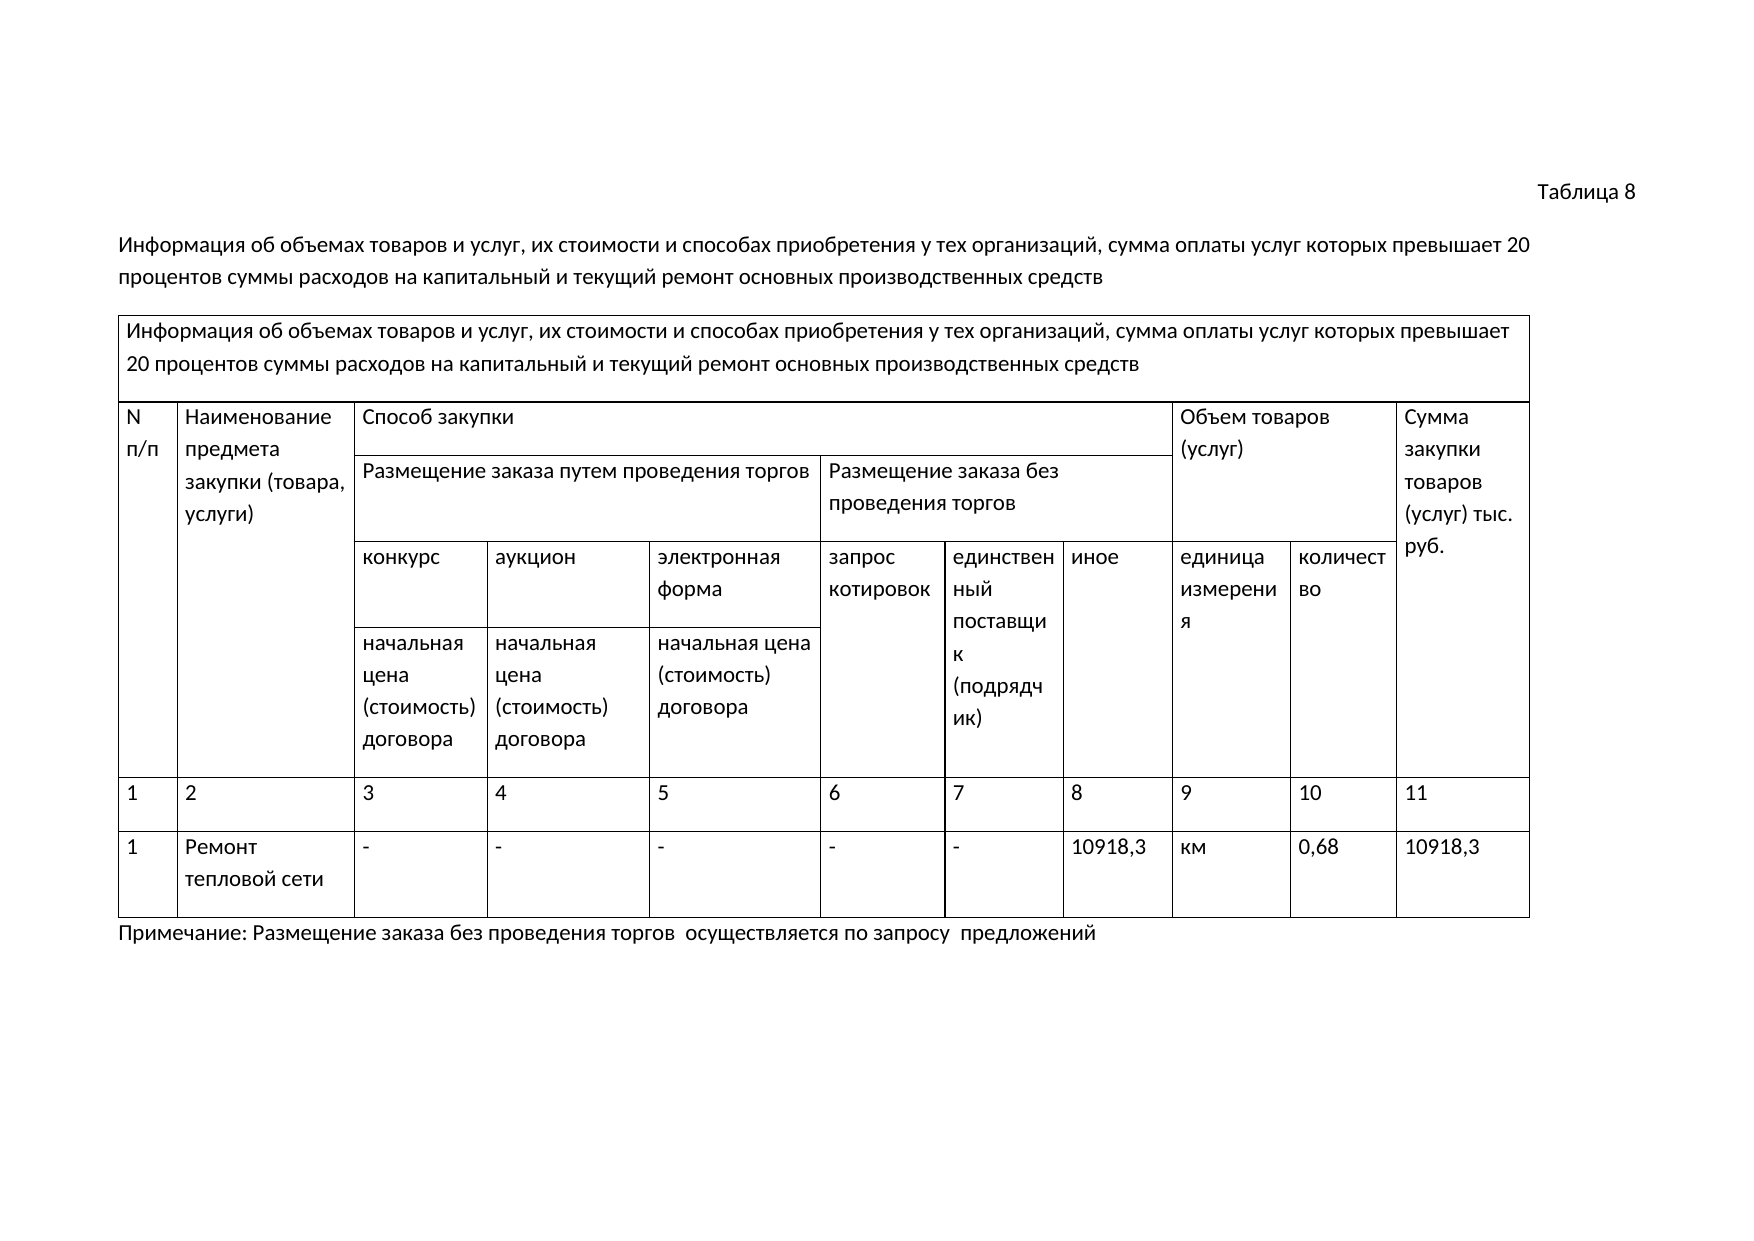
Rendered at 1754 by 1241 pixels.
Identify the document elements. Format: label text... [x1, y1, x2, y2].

table_cell 7 [946, 778, 1063, 831]
text Примечание: Размещение заказа без проведения торгов осуществляется по запросу предложений [118, 918, 1636, 946]
table_cell единственный поставщик (подрядчик) [946, 542, 1063, 777]
table_cell 2 [178, 778, 354, 831]
table_cell 10918,3 [1064, 832, 1172, 917]
table_cell 10 [1291, 778, 1396, 831]
table_cell Наименование предмета закупки (товара, услуги) [178, 403, 354, 777]
table_cell км [1173, 832, 1290, 917]
table_cell Ремонт тепловой сети [178, 832, 354, 917]
table_cell - [946, 832, 1063, 917]
table_cell запрос котировок [821, 542, 944, 777]
table_cell Размещение заказа путем проведения торгов [355, 456, 820, 541]
table_cell начальная цена (стоимость) договора [488, 628, 649, 777]
table_cell Объем товаров (услуг) [1173, 403, 1396, 541]
table_cell количество [1291, 542, 1396, 777]
table_cell иное [1064, 542, 1172, 777]
table_cell 10918,3 [1397, 832, 1529, 917]
table_cell 11 [1397, 778, 1529, 831]
table_cell N п/п [119, 403, 177, 777]
table_cell 0,68 [1291, 832, 1396, 917]
table_cell - [355, 832, 487, 917]
table_cell 9 [1173, 778, 1290, 831]
table_cell аукцион [488, 542, 649, 627]
table_header Информация об объемах товаров и услуг, их стоимости и способах приобретения у тех организаций, сумма оплаты услуг которых превышает 20 процентов суммы расходов на капитальный и текущий ремонт основных производственных средств [119, 316, 1529, 401]
table_cell 8 [1064, 778, 1172, 831]
table_cell конкурс [355, 542, 487, 627]
table_cell - [650, 832, 820, 917]
table_cell единица измерения [1173, 542, 1290, 777]
table_cell 3 [355, 778, 487, 831]
table_cell 6 [821, 778, 944, 831]
table_cell 1 [119, 778, 177, 831]
table_cell начальная цена (стоимость) договора [650, 628, 820, 777]
table_cell Сумма закупки товаров (услуг) тыс. руб. [1397, 403, 1529, 777]
table_cell начальная цена (стоимость) договора [355, 628, 487, 777]
table_cell 5 [650, 778, 820, 831]
table_cell - [821, 832, 944, 917]
text Таблица 8 [118, 177, 1636, 205]
text Информация об объемах товаров и услуг, их стоимости и способах приобретения у тех организаций, сумма оплаты услуг которых превышает 20 процентов суммы расходов на капитальный и текущий ремонт основных производственных средств [118, 230, 1636, 290]
table_cell 4 [488, 778, 649, 831]
table_cell - [488, 832, 649, 917]
table_cell 1 [119, 832, 177, 917]
table_cell электронная форма [650, 542, 820, 627]
table_cell Размещение заказа без проведения торгов [821, 456, 1172, 541]
table_cell Способ закупки [355, 403, 1172, 455]
